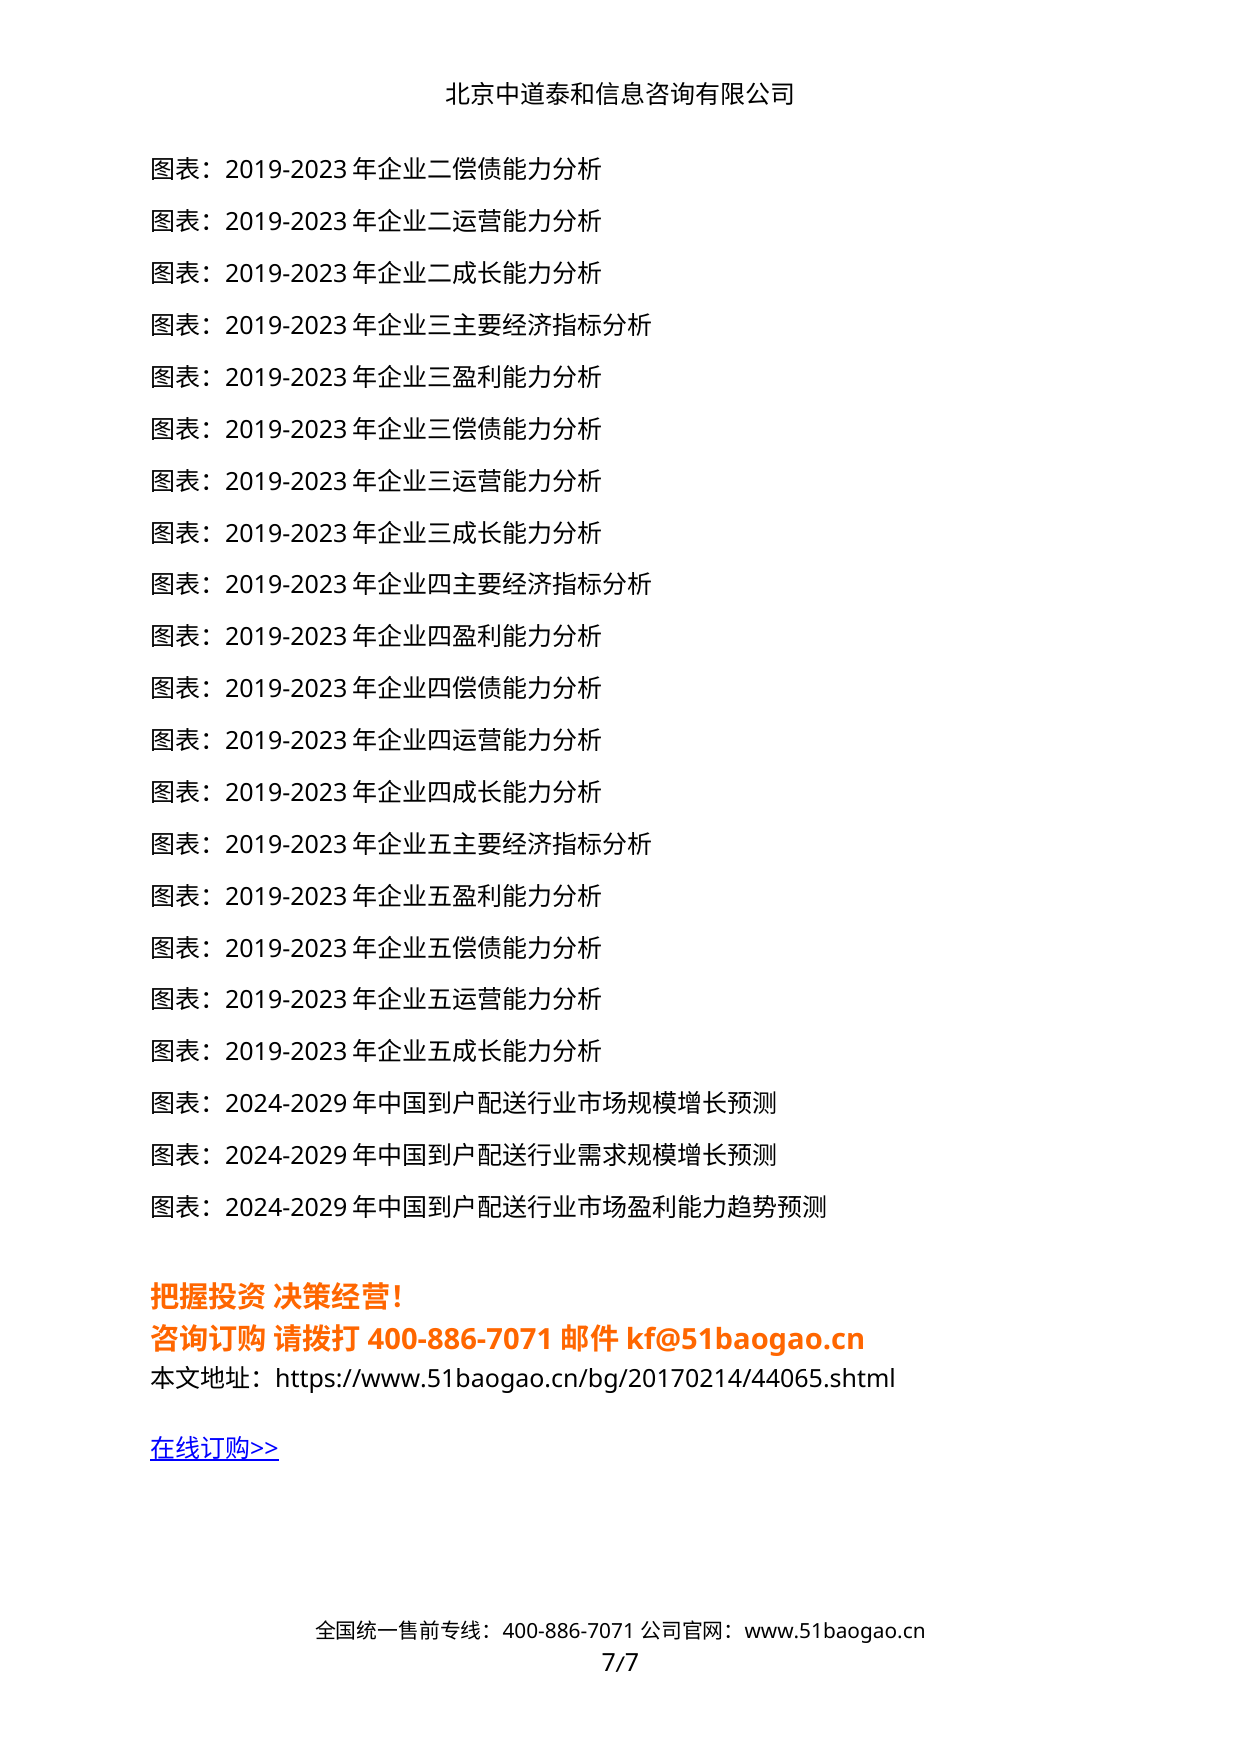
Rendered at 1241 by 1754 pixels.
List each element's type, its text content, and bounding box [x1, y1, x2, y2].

text 图表：2019-2023年企业四盈利能力分析 [150, 617, 1090, 653]
text 图表：2019-2023年企业二运营能力分析 [150, 202, 1090, 238]
text 图表：2019-2023年企业二偿债能力分析 [150, 150, 1090, 186]
text 图表：2019-2023年企业三偿债能力分析 [150, 409, 1090, 446]
text 图表：2019-2023年企业二成长能力分析 [150, 254, 1090, 290]
text 图表：2019-2023年企业四主要经济指标分析 [150, 565, 1090, 601]
text 图表：2019-2023年企业三盈利能力分析 [150, 357, 1090, 394]
text 图表：2019-2023年企业三主要经济指标分析 [150, 306, 1090, 342]
text 图表：2024-2029年中国到户配送行业需求规模增长预测 [150, 1136, 1090, 1172]
text 图表：2019-2023年企业五主要经济指标分析 [150, 824, 1090, 861]
text 把握投资 决策经营！咨询订购 请拨打 400-886-7071 邮件 kf@51baogao.cn本文地址：https://www.51baogao.cn/bg/20170214/44065.shtml [150, 1239, 1090, 1394]
text 图表：2019-2023年企业四偿债能力分析 [150, 669, 1090, 705]
text 图表：2019-2023年企业五偿债能力分析 [150, 928, 1090, 964]
text 图表：2019-2023年企业五运营能力分析 [150, 980, 1090, 1016]
text 图表：2024-2029年中国到户配送行业市场规模增长预测 [150, 1084, 1090, 1120]
text 图表：2019-2023年企业三运营能力分析 [150, 461, 1090, 497]
text 图表：2019-2023年企业五成长能力分析 [150, 1032, 1090, 1068]
text 图表：2019-2023年企业四运营能力分析 [150, 721, 1090, 757]
text 图表：2019-2023年企业四成长能力分析 [150, 772, 1090, 809]
text 图表：2024-2029年中国到户配送行业市场盈利能力趋势预测 [150, 1187, 1090, 1224]
text 在线订购>> [150, 1394, 1090, 1465]
text 图表：2019-2023年企业三成长能力分析 [150, 513, 1090, 549]
text 图表：2019-2023年企业五盈利能力分析 [150, 876, 1090, 912]
